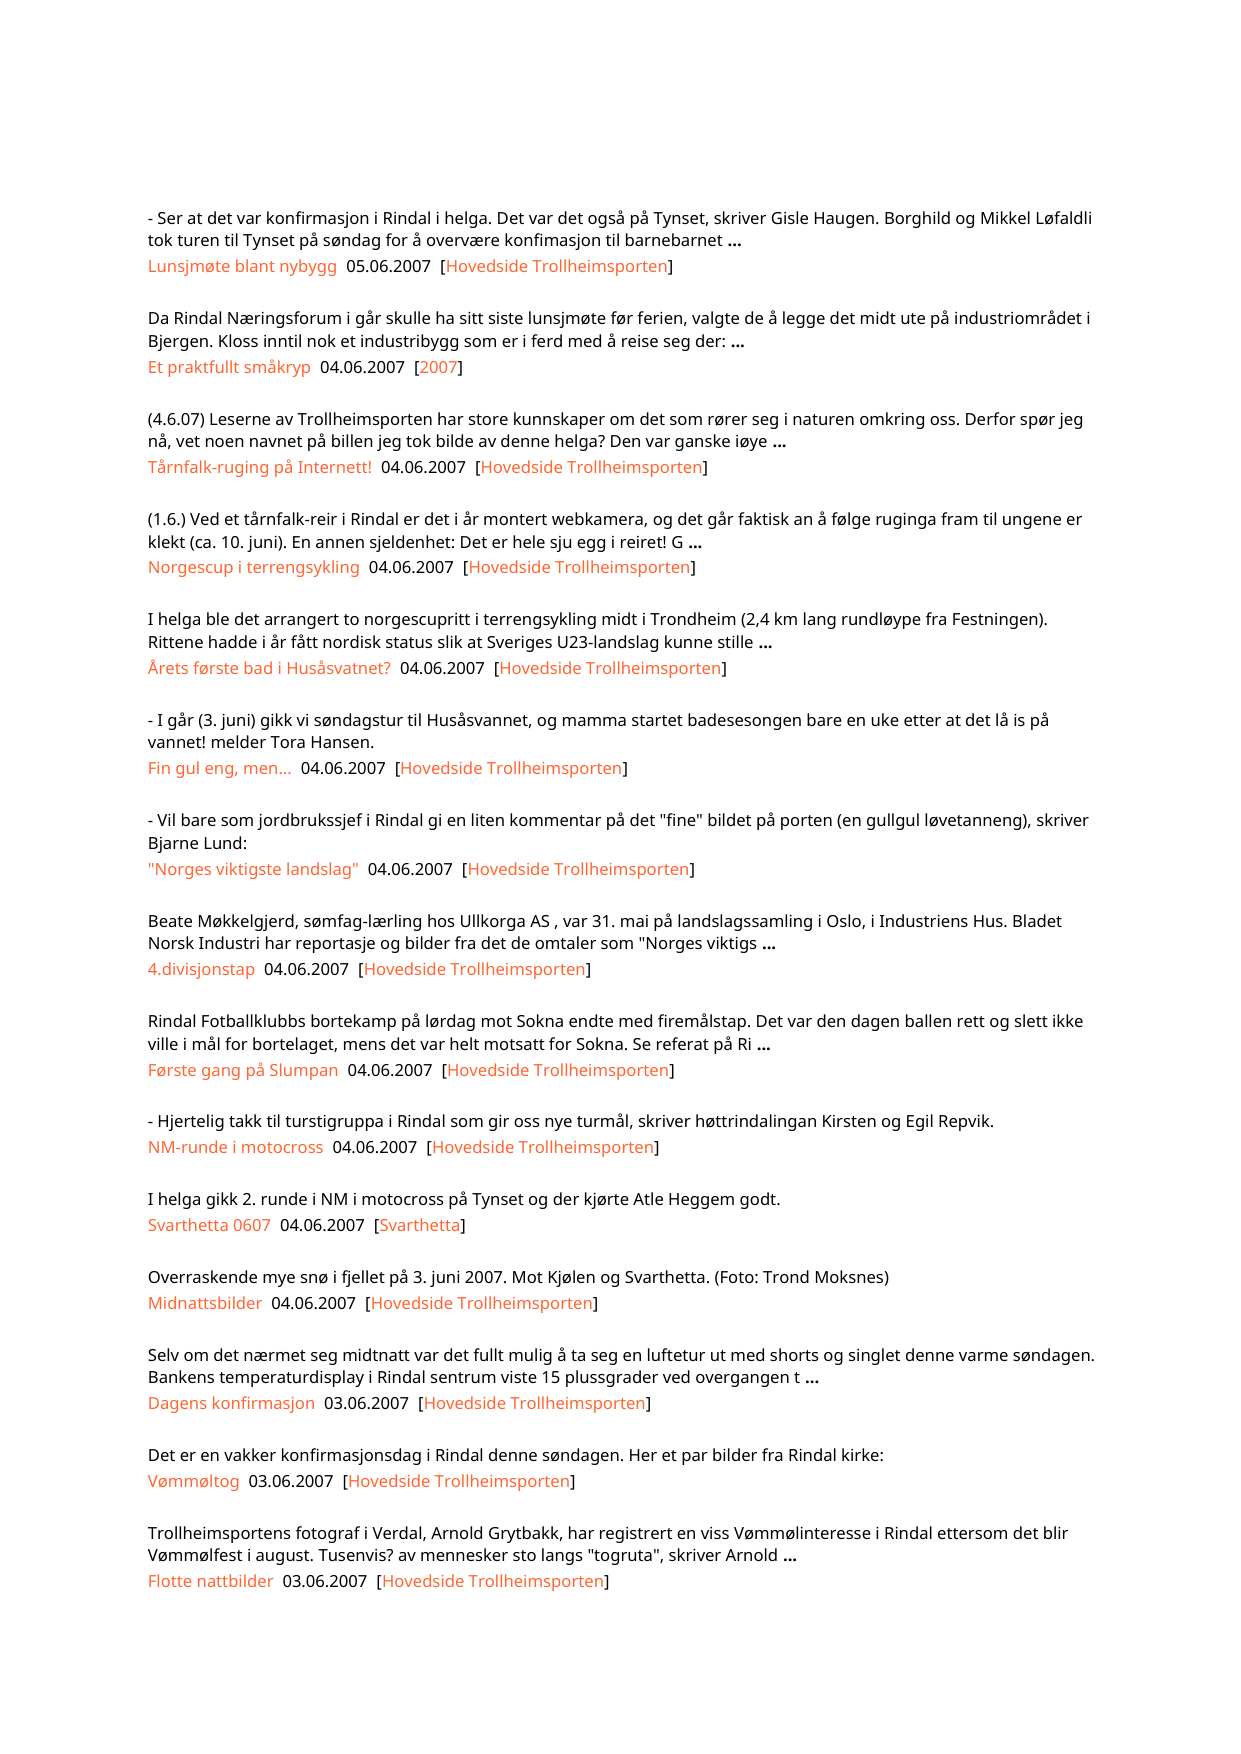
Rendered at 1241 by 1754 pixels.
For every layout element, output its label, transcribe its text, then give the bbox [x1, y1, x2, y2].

table_cell Første gang på Slumpan 04.06.2007 [Hovedside Trollheimsporten] - Hjertelig takk til turstigruppa i Rindal som gir oss nye turmål, skriver høttrindalingan Kirsten og Egil Repvik. [146, 1057, 1100, 1134]
table_cell "Norges viktigste landslag" 04.06.2007 [Hovedside Trollheimsporten] Beate Møkkelgjerd, sømfag-lærling hos Ullkorga AS , var 31. mai på landslagssamling i Oslo, i Industriens Hus. Bladet Norsk Industri har reportasje og bilder fra det de omtaler som "Norges viktigs ... [146, 856, 1100, 956]
table_cell Dagens konfirmasjon 03.06.2007 [Hovedside Trollheimsporten] Det er en vakker konfirmasjonsdag i Rindal denne søndagen. Her et par bilder fra Rindal kirke: [146, 1390, 1100, 1468]
table_cell Fin gul eng, men... 04.06.2007 [Hovedside Trollheimsporten] - Vil bare som jordbrukssjef i Rindal gi en liten kommentar på det "fine" bildet på porten (en gullgul løvetanneng), skriver Bjarne Lund: [146, 755, 1100, 856]
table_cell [146, 1568, 1100, 1594]
table_cell Et praktfullt småkryp 04.06.2007 [2007] (4.6.07) Leserne av Trollheimsporten har store kunnskaper om det som rører seg i naturen omkring oss. Derfor spør jeg nå, vet noen navnet på billen jeg tok bilde av denne helga? Den var ganske iøye ... [146, 354, 1100, 454]
table_cell Vømmøltog 03.06.2007 [Hovedside Trollheimsporten] Trollheimsportens fotograf i Verdal, Arnold Grytbakk, har registrert en viss Vømmølinteresse i Rindal ettersom det blir Vømmølfest i august. Tusenvis? av mennesker sto langs "togruta", skriver Arnold ... [146, 1468, 1100, 1568]
table_cell Årets første bad i Husåsvatnet? 04.06.2007 [Hovedside Trollheimsporten] - I går (3. juni) gikk vi søndagstur til Husåsvannet, og mamma startet badesesongen bare en uke etter at det lå is på vannet! melder Tora Hansen. [146, 655, 1100, 755]
table_cell Lunsjmøte blant nybygg 05.06.2007 [Hovedside Trollheimsporten] Da Rindal Næringsforum i går skulle ha sitt siste lunsjmøte før ferien, valgte de å legge det midt ute på industriområdet i Bjergen. Kloss inntil nok et industribygg som er i ferd med å reise seg der: ... [146, 253, 1100, 354]
table_cell NM-runde i motocross 04.06.2007 [Hovedside Trollheimsporten] I helga gikk 2. runde i NM i motocross på Tynset og der kjørte Atle Heggem godt. [146, 1134, 1100, 1212]
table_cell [146, 148, 1100, 253]
table_cell Tårnfalk-ruging på Internett! 04.06.2007 [Hovedside Trollheimsporten] (1.6.) Ved et tårnfalk-reir i Rindal er det i år montert webkamera, og det går faktisk an å følge ruginga fram til ungene er klekt (ca. 10. juni). En annen sjeldenhet: Det er hele sju egg i reiret! G ... [146, 454, 1100, 554]
table_cell Svarthetta 0607 04.06.2007 [Svarthetta] Overraskende mye snø i fjellet på 3. juni 2007. Mot Kjølen og Svarthetta. (Foto: Trond Moksnes) [146, 1212, 1100, 1290]
table_cell Norgescup i terrengsykling 04.06.2007 [Hovedside Trollheimsporten] I helga ble det arrangert to norgescupritt i terrengsykling midt i Trondheim (2,4 km lang rundløype fra Festningen). Rittene hadde i år fått nordisk status slik at Sveriges U23-landslag kunne stille ... [146, 555, 1100, 655]
table_cell 4.divisjonstap 04.06.2007 [Hovedside Trollheimsporten] Rindal Fotballklubbs bortekamp på lørdag mot Sokna endte med firemålstap. Det var den dagen ballen rett og slett ikke ville i mål for bortelaget, mens det var helt motsatt for Sokna. Se referat på Ri ... [146, 956, 1100, 1057]
table_cell Midnattsbilder 04.06.2007 [Hovedside Trollheimsporten] Selv om det nærmet seg midtnatt var det fullt mulig å ta seg en luftetur ut med shorts og singlet denne varme søndagen. Bankens temperaturdisplay i Rindal sentrum viste 15 plussgrader ved overgangen t ... [146, 1290, 1100, 1390]
